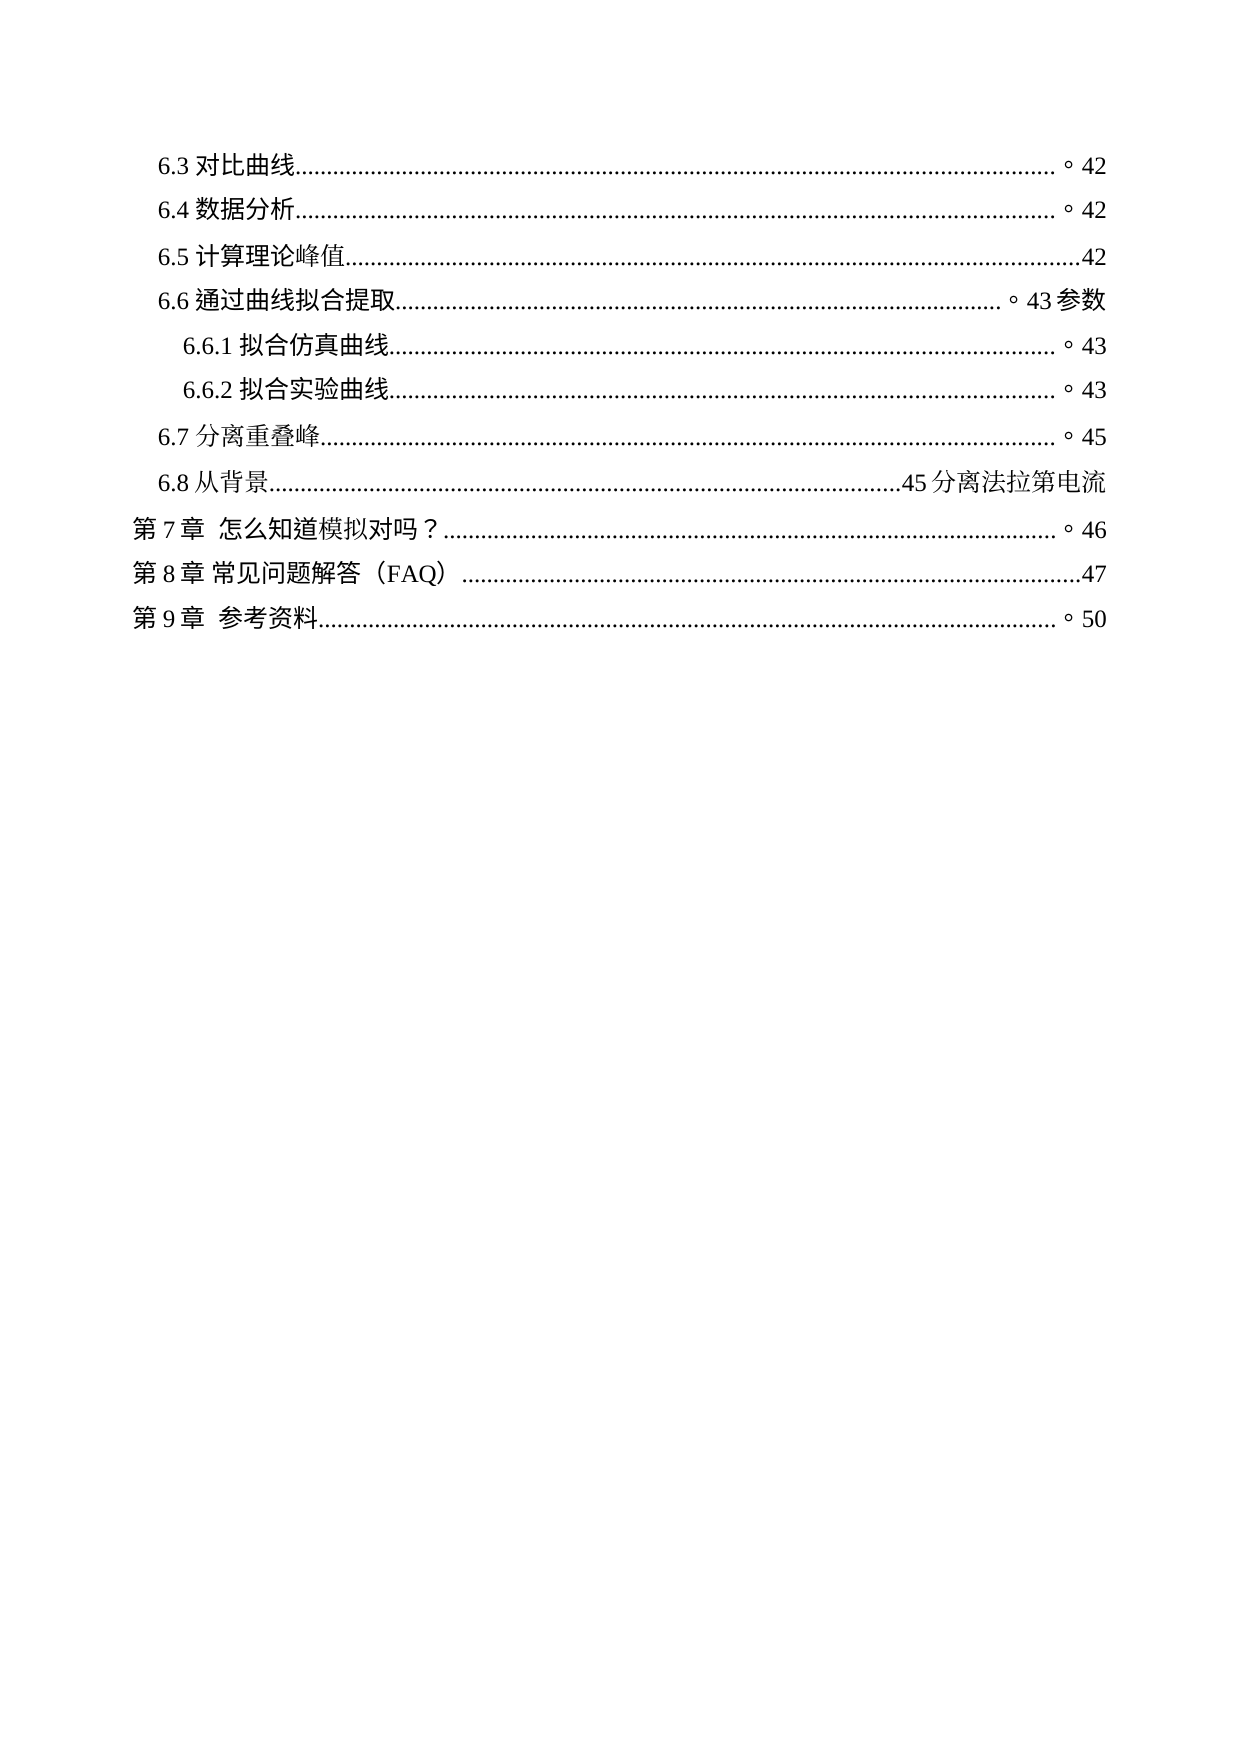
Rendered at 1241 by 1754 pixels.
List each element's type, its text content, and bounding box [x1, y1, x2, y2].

text 6.8从背景 45分离法拉第电流 [158, 463, 1108, 499]
text 6.6.1 拟合仿真曲线 。43 [183, 327, 1108, 362]
text 6.6 通过曲线拟合提取 。43参数 [158, 283, 1108, 317]
text 6.4 数据分析 。42 [158, 192, 1108, 226]
text 第8章 常见问题解答（FAQ） 47 [133, 556, 1108, 590]
text 6.7 分离重叠峰 。45 [158, 416, 1108, 452]
text 6.6.2 拟合实验曲线 。43 [183, 372, 1108, 406]
text 第9章 参考资料 。50 [133, 600, 1108, 634]
text 第7章 怎么知道模拟对吗？ 。46 [133, 509, 1108, 545]
text 6.5 计算理论峰值 42 [158, 237, 1108, 273]
text 6.3 对比曲线 。42 [158, 148, 1108, 182]
